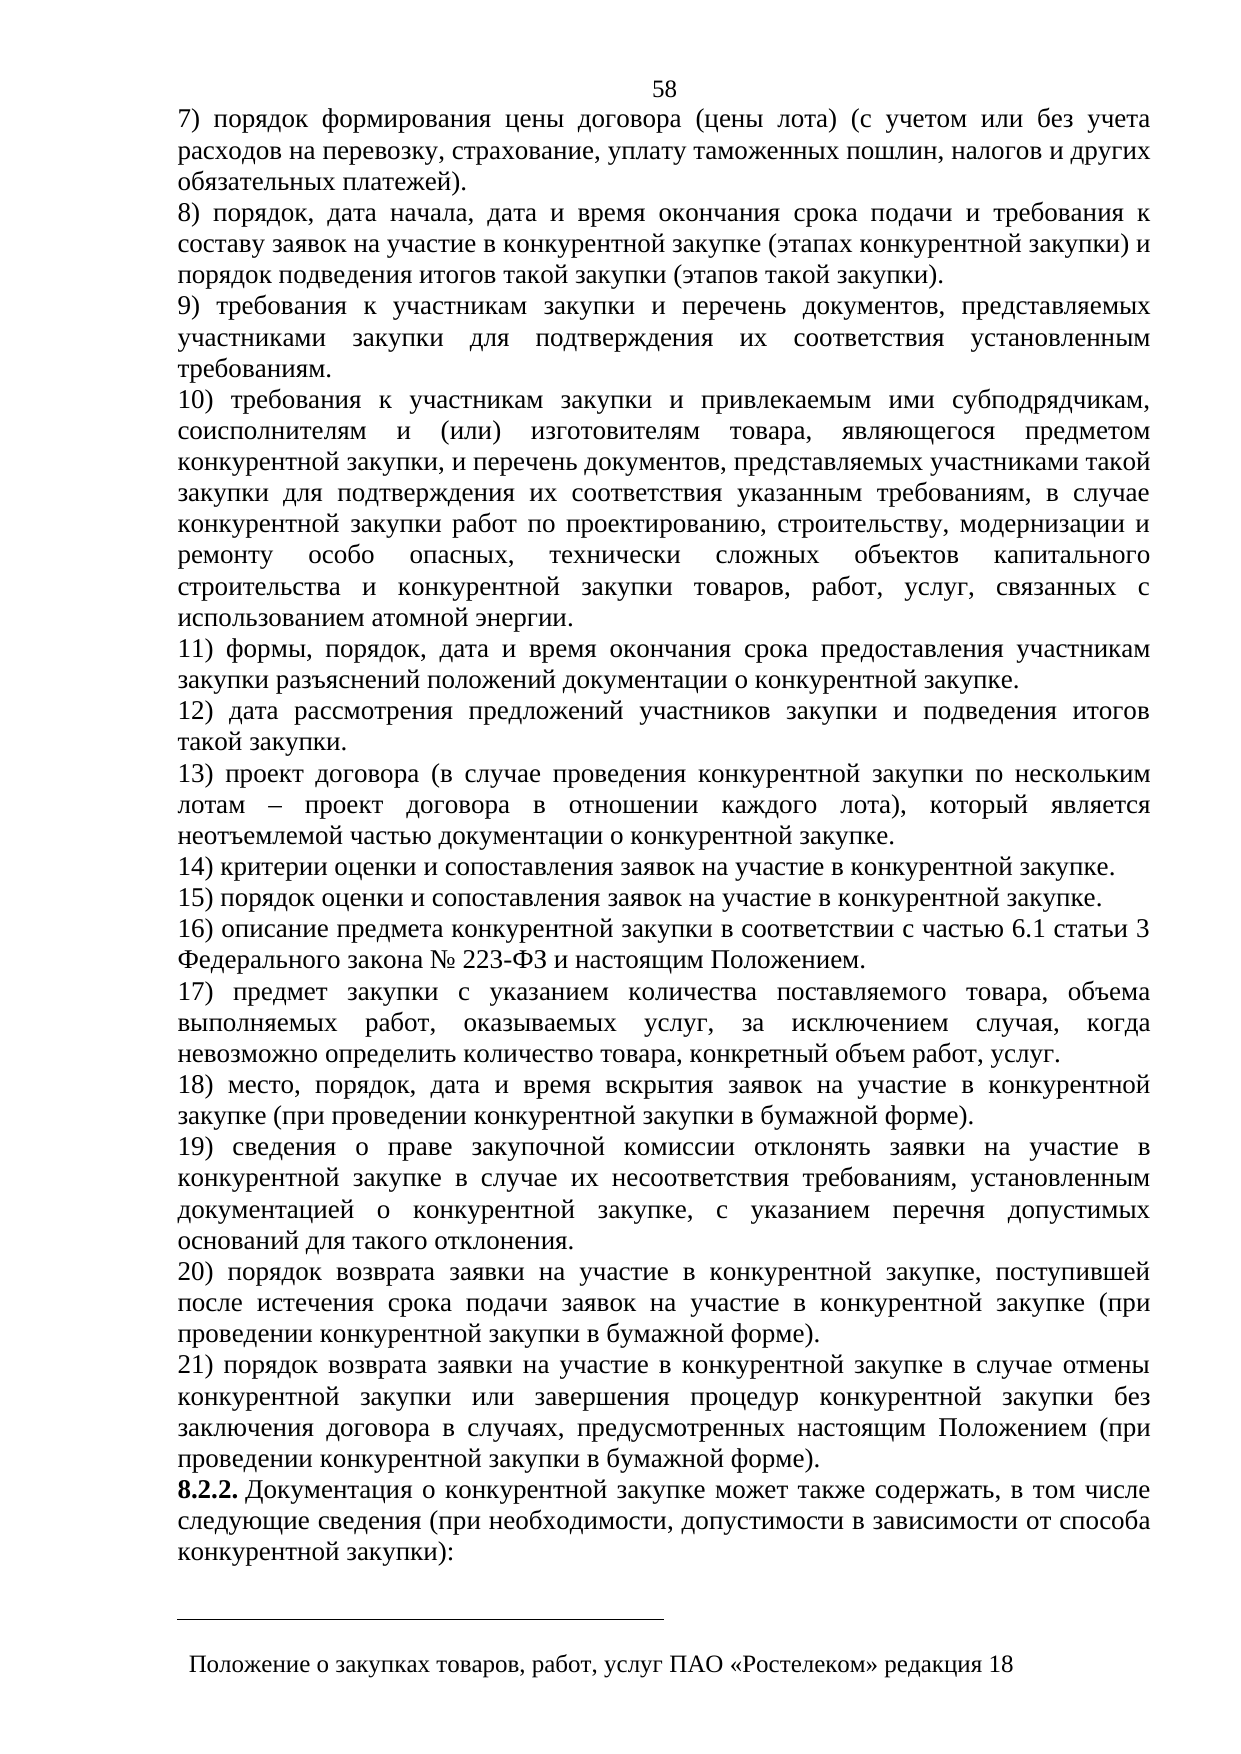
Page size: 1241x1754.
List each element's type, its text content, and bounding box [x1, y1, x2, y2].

text 18) место, порядок, дата и время вскрытия заявок на участие в конкурентной закупке (при проведении конкурентной закупки в бумажной форме). [177, 1068, 1152, 1130]
text 13) проект договора (в случае проведения конкурентной закупки по нескольким лотам – проект договора в отношении каждого лота), который является неотъемлемой частью документации о конкурентной закупке. [177, 757, 1152, 850]
text 7) порядок формирования цены договора (цены лота) (с учетом или без учета расходов на перевозку, страхование, уплату таможенных пошлин, налогов и других обязательных платежей). [177, 103, 1152, 196]
text 15) порядок оценки и сопоставления заявок на участие в конкурентной закупке. [177, 881, 1152, 912]
text 10) требования к участникам закупки и привлекаемым ими субподрядчикам, соисполнителям и (или) изготовителям товара, являющегося предметом конкурентной закупки, и перечень документов, представляемых участниками такой закупки для подтверждения их соответствия указанным требованиям, в случае конкурентной закупки работ по проектированию, строительству, модернизации и ремонту особо опасных, технически сложных объектов капитального строительства и конкурентной закупки товаров, работ, услуг, связанных с использованием атомной энергии. [177, 383, 1152, 632]
text 12) дата рассмотрения предложений участников закупки и подведения итогов такой закупки. [177, 694, 1152, 757]
list Документация о конкурентной закупке может также содержать, в том числе следующие сведения (при необходимости, допустимости в зависимости от способа конкурентной закупки): [177, 1473, 1152, 1566]
text 14) критерии оценки и сопоставления заявок на участие в конкурентной закупке. [177, 850, 1152, 881]
text 20) порядок возврата заявки на участие в конкурентной закупке, поступившей после истечения срока подачи заявок на участие в конкурентной закупке (при проведении конкурентной закупки в бумажной форме). [177, 1255, 1152, 1348]
text 19) сведения о праве закупочной комиссии отклонять заявки на участие в конкурентной закупке в случае их несоответствия требованиям, установленным документацией о конкурентной закупке, с указанием перечня допустимых оснований для такого отклонения. [177, 1130, 1152, 1255]
text 8) порядок, дата начала, дата и время окончания срока подачи и требования к составу заявок на участие в конкурентной закупке (этапах конкурентной закупки) и порядок подведения итогов такой закупки (этапов такой закупки). [177, 196, 1152, 289]
text 17) предмет закупки с указанием количества поставляемого товара, объема выполняемых работ, оказываемых услуг, за исключением случая, когда невозможно определить количество товара, конкретный объем работ, услуг. [177, 975, 1152, 1068]
text 9) требования к участникам закупки и перечень документов, представляемых участниками закупки для подтверждения их соответствия установленным требованиям. [177, 289, 1152, 383]
text 11) формы, порядок, дата и время окончания срока предоставления участникам закупки разъяснений положений документации о конкурентной закупке. [177, 632, 1152, 694]
text 21) порядок возврата заявки на участие в конкурентной закупке в случае отмены конкурентной закупки или завершения процедур конкурентной закупки без заключения договора в случаях, предусмотренных настоящим Положением (при проведении конкурентной закупки в бумажной форме). [177, 1348, 1152, 1473]
text 16) описание предмета конкурентной закупки в соответствии с частью 6.1 статьи 3 Федерального закона № 223-ФЗ и настоящим Положением. [177, 912, 1152, 975]
